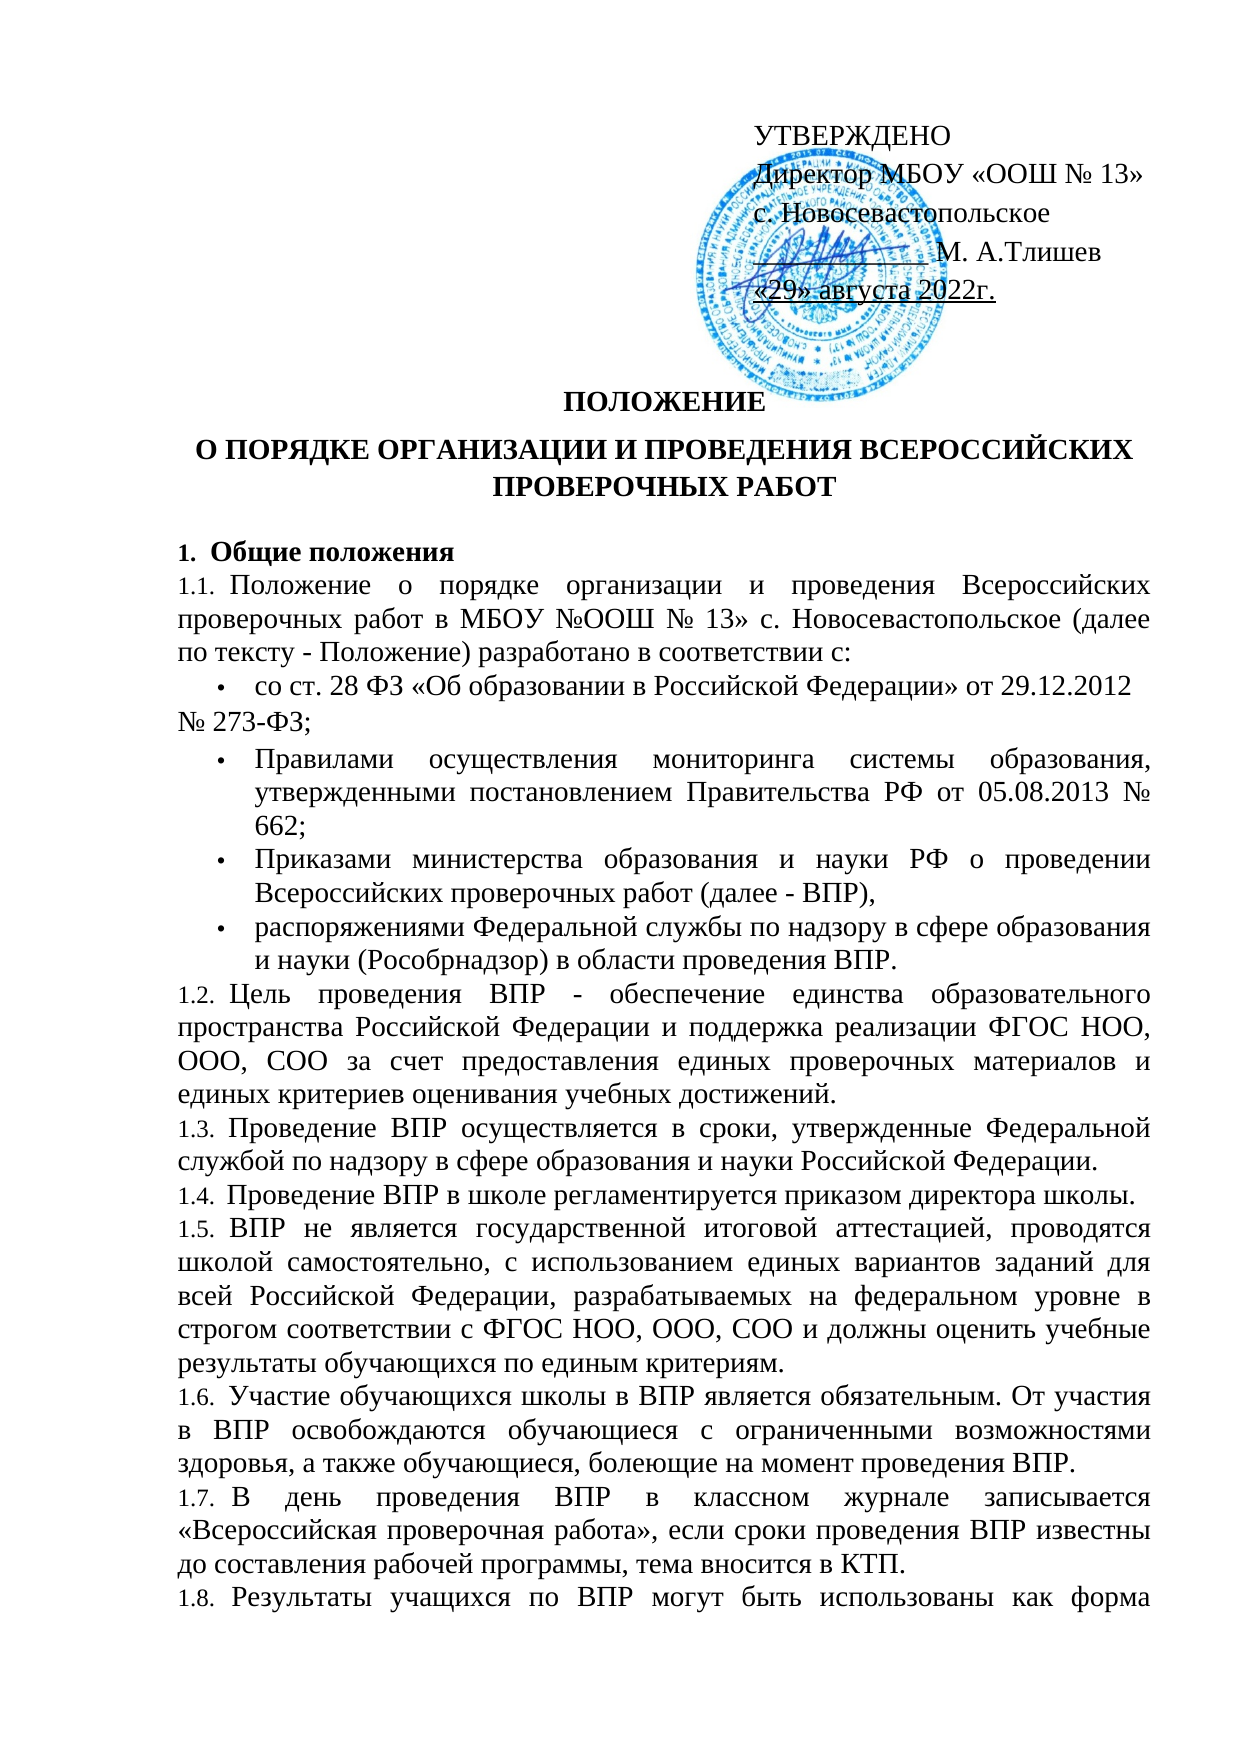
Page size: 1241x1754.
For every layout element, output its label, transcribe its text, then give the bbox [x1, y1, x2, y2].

list Проведение ВПР осуществляется в сроки, утвержденные Федеральной службой по надзору в сфере образования и науки Российской Федерации. [177, 1110, 1152, 1177]
picture [690, 145, 950, 384]
list Правилами осуществления мониторинга системы образования, утвержденными постановлением Правительства РФ от 05.08.2013 № 662; [217, 741, 1152, 842]
list Цель проведения ВПР - обеспечение единства образовательного пространства Российской Федерации и поддержка реализации ФГОС НОО, ООО, СОО за счет предоставления единых проверочных материалов и единых критериев оценивания учебных достижений. [177, 976, 1152, 1110]
list Общие положения [177, 534, 1152, 567]
text УТВЕРЖДЕНО [753, 118, 1152, 152]
text ПОЛОЖЕНИЕ [177, 384, 1152, 417]
list Участие обучающихся школы в ВПР является обязательным. От участия в ВПР освобождаются обучающиеся с ограниченными возможностями здоровья, а также обучающиеся, болеющие на момент проведения ВПР. [177, 1378, 1152, 1479]
text Директор МБОУ «ООШ № 13» с. Новосевастопольское [753, 157, 1152, 229]
list Приказами министерства образования и науки РФ о проведении Всероссийских проверочных работ (далее - ВПР), [217, 842, 1152, 909]
text ____________ М. А.Тлишев [753, 234, 1152, 267]
list Положение о порядке организации и проведения Всероссийских проверочных работ в МБОУ №ООШ № 13» с. Новосевастопольское (далее по тексту - Положение) разработано в соответствии с: [177, 567, 1152, 668]
text О ПОРЯДКЕ ОРГАНИЗАЦИИ И ПРОВЕДЕНИЯ ВСЕРОССИЙСКИХ ПРОВЕРОЧНЫХ РАБОТ [177, 432, 1152, 503]
list ВПР не является государственной итоговой аттестацией, проводятся школой самостоятельно, с использованием единых вариантов заданий для всей Российской Федерации, разрабатываемых на федеральном уровне в строгом соответствии с ФГОС НОО, ООО, СОО и должны оценить учебные результаты обучающихся по единым критериям. [177, 1211, 1152, 1378]
list распоряжениями Федеральной службы по надзору в сфере образования и науки (Рособрнадзор) в области проведения ВПР. [217, 909, 1152, 976]
text «29» августа 2022г. [753, 272, 1152, 306]
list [177, 1579, 1152, 1613]
list со ст. 28 ФЗ «Об образовании в Российской Федерации» от 29.12.2012 № 273-ФЗ; [177, 668, 1152, 738]
list Проведение ВПР в школе регламентируется приказом директора школы. [177, 1177, 1152, 1211]
list В день проведения ВПР в классном журнале записывается «Всероссийская проверочная работа», если сроки проведения ВПР известны до составления рабочей программы, тема вносится в КТП. [177, 1479, 1152, 1579]
